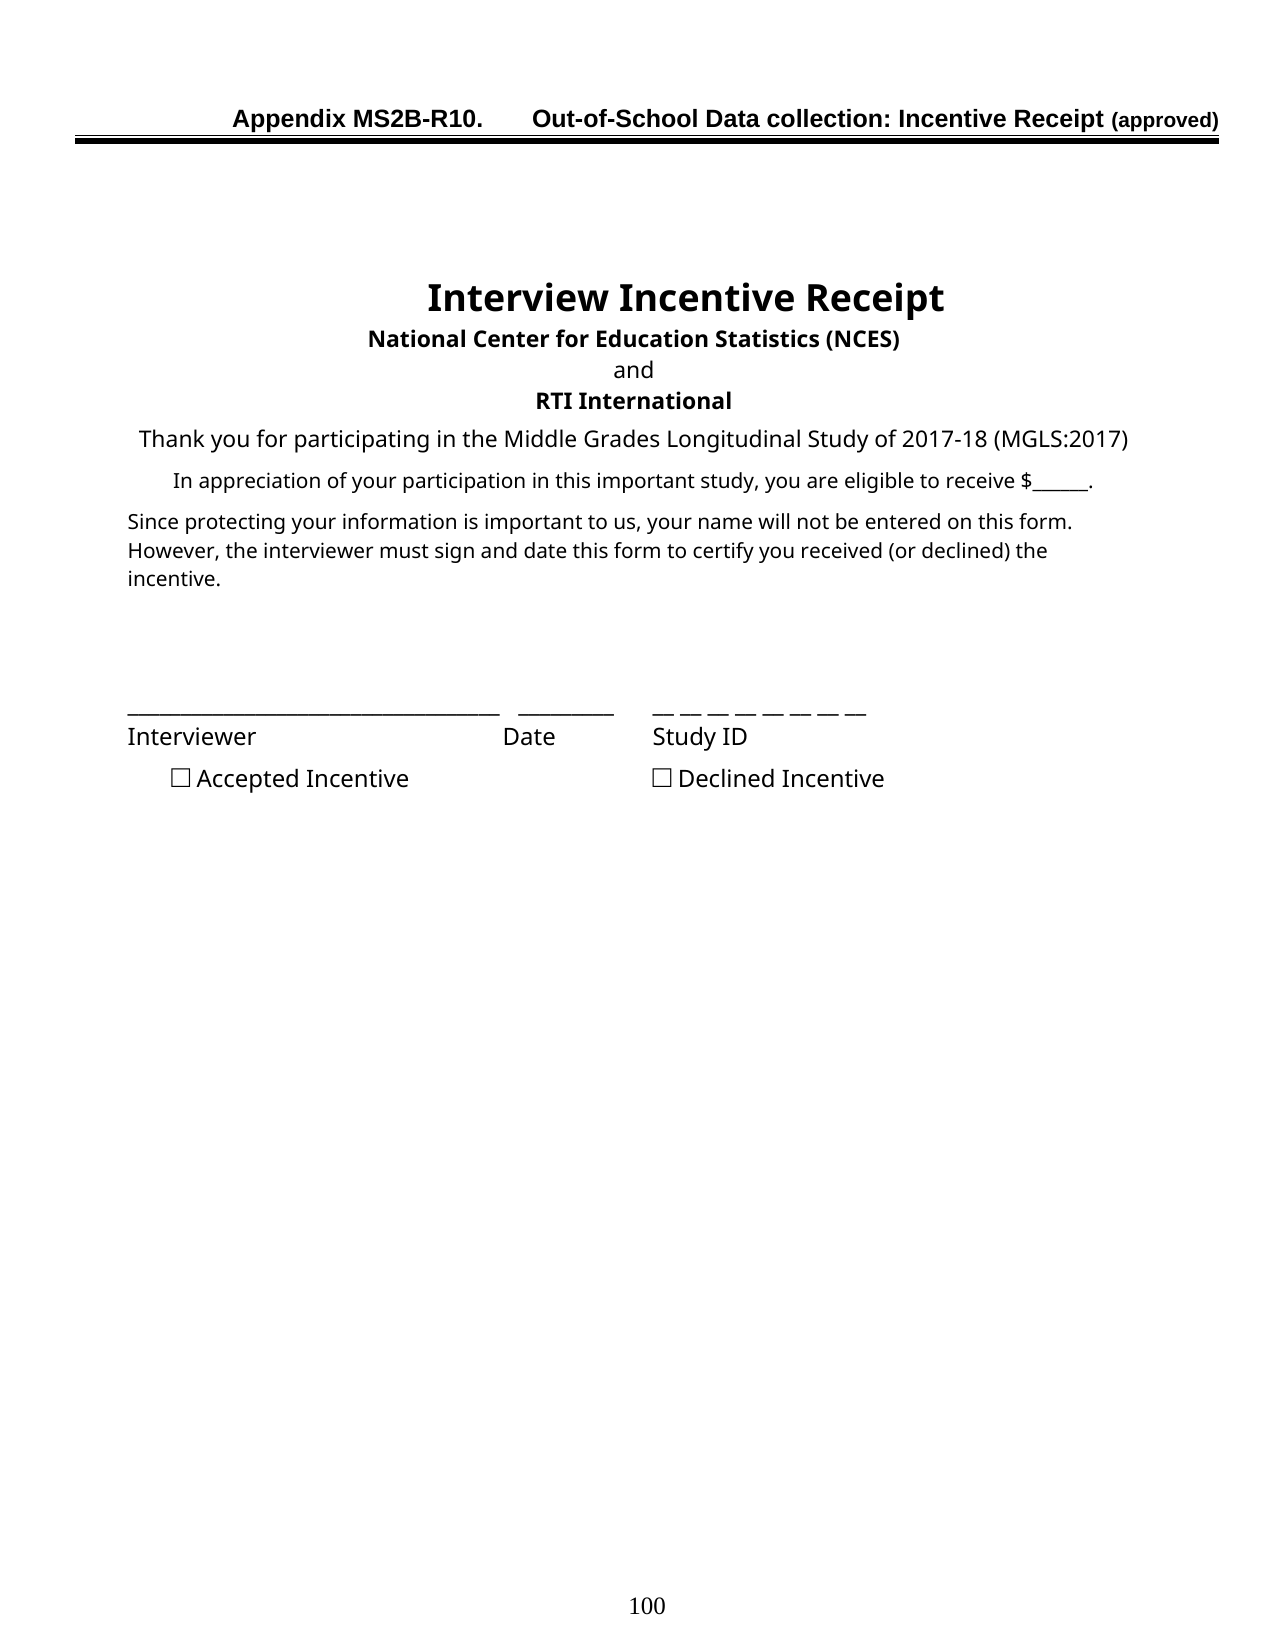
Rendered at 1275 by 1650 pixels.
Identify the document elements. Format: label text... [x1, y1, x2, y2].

text Appendix MS2B-R10. Out-of-School Data collection: Incentive Receipt (approved) [75, 104, 1219, 135]
